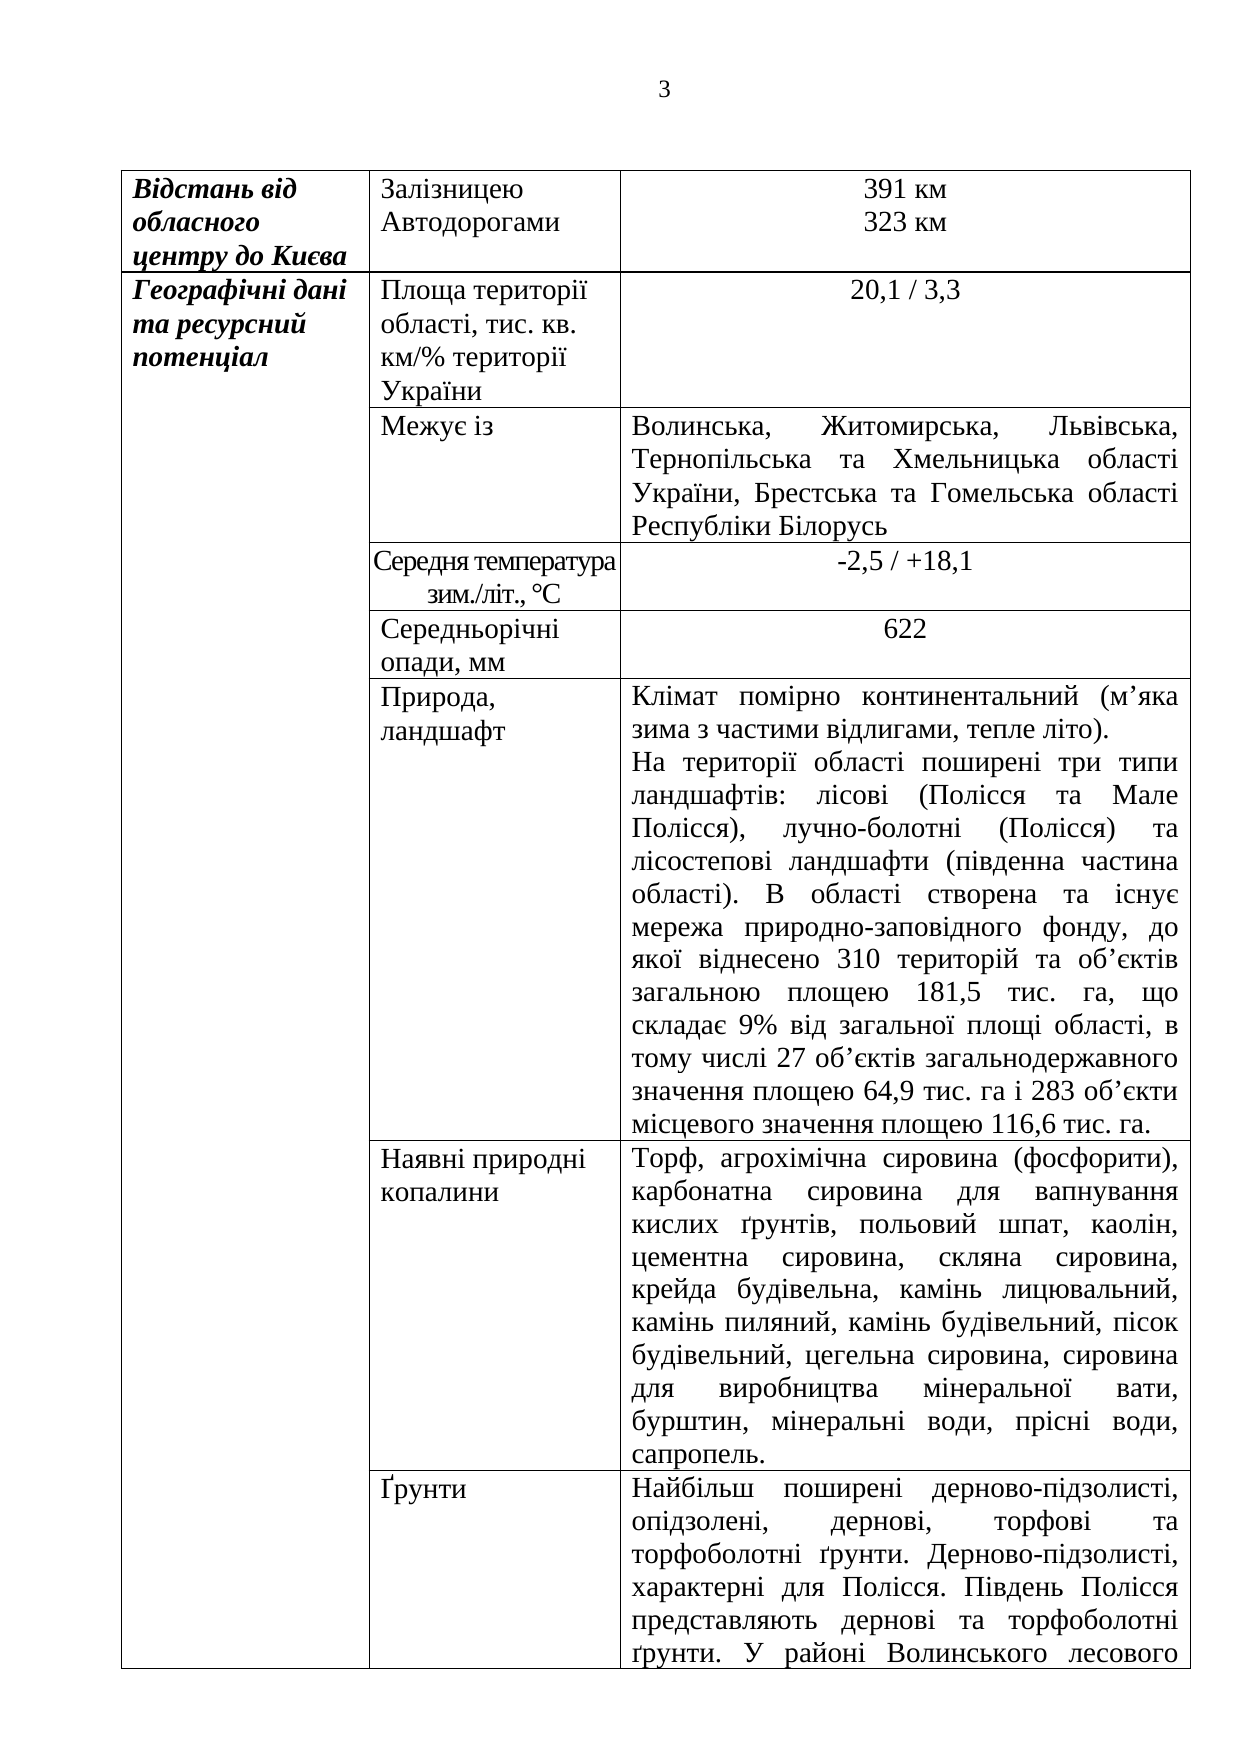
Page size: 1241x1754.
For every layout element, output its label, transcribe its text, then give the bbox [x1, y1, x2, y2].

table_header [621, 171, 1190, 271]
table_cell 622 [621, 611, 1190, 678]
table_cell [621, 1471, 1190, 1668]
table_cell Клімат помірно континентальний (м’яка зима з частими відлигами, тепле літо). На території області поширені три типи ландшафтів: лісові (Полісся та Мале Полісся), лучно-болотні (Полісся) та лісостепові ландшафти (південна частина області). В області створена та існує мережа природно-заповідного фонду, до якої віднесено 310 територій та об’єктів загальною площею 181,5 тис. га, що складає 9% від загальної площі області, в тому числі 27 об’єктів загальнодержавного значення площею 64,9 тис. га і 283 об’єкти місцевого значення площею 116,6 тис. га. [621, 679, 1190, 1140]
table_cell 20,1 / 3,3 [621, 273, 1190, 407]
table_cell Наявні природні копалини [370, 1141, 620, 1470]
table_cell Торф, агрохімічна сировина (фосфорити), карбонатна сировина для вапнування кислих ґрунтів, польовий шпат, каолін, цементна сировина, скляна сировина, крейда будівельна, камінь лицювальний, камінь пиляний, камінь будівельний, пісок будівельний, цегельна сировина, сировина для виробництва мінеральної вати, бурштин, мінеральні води, прісні води, сапропель. [621, 1141, 1190, 1470]
table_cell Географічні дані та ресурсний потенціал [122, 273, 369, 1668]
table_cell Ґрунти [370, 1471, 620, 1668]
table_cell Середньорічні опади, мм [370, 611, 620, 678]
table_cell -2,5 / +18,1 [621, 543, 1190, 610]
table_cell Природа, ландшафт [370, 679, 620, 1140]
table_header Відстань від обласного центру до Києва [122, 171, 369, 271]
table_cell Волинська, Житомирська, Львівська, Тернопільська та Хмельницька області України, Брестська та Гомельська області Республіки Білорусь [621, 408, 1190, 542]
table_cell Площа території області, тис. кв. км/% території України [370, 273, 620, 407]
table_cell Межує із [370, 408, 620, 542]
table_header Залізницею Автодорогами [370, 171, 620, 271]
table_cell Середня температура зим./літ., °С [370, 543, 620, 610]
